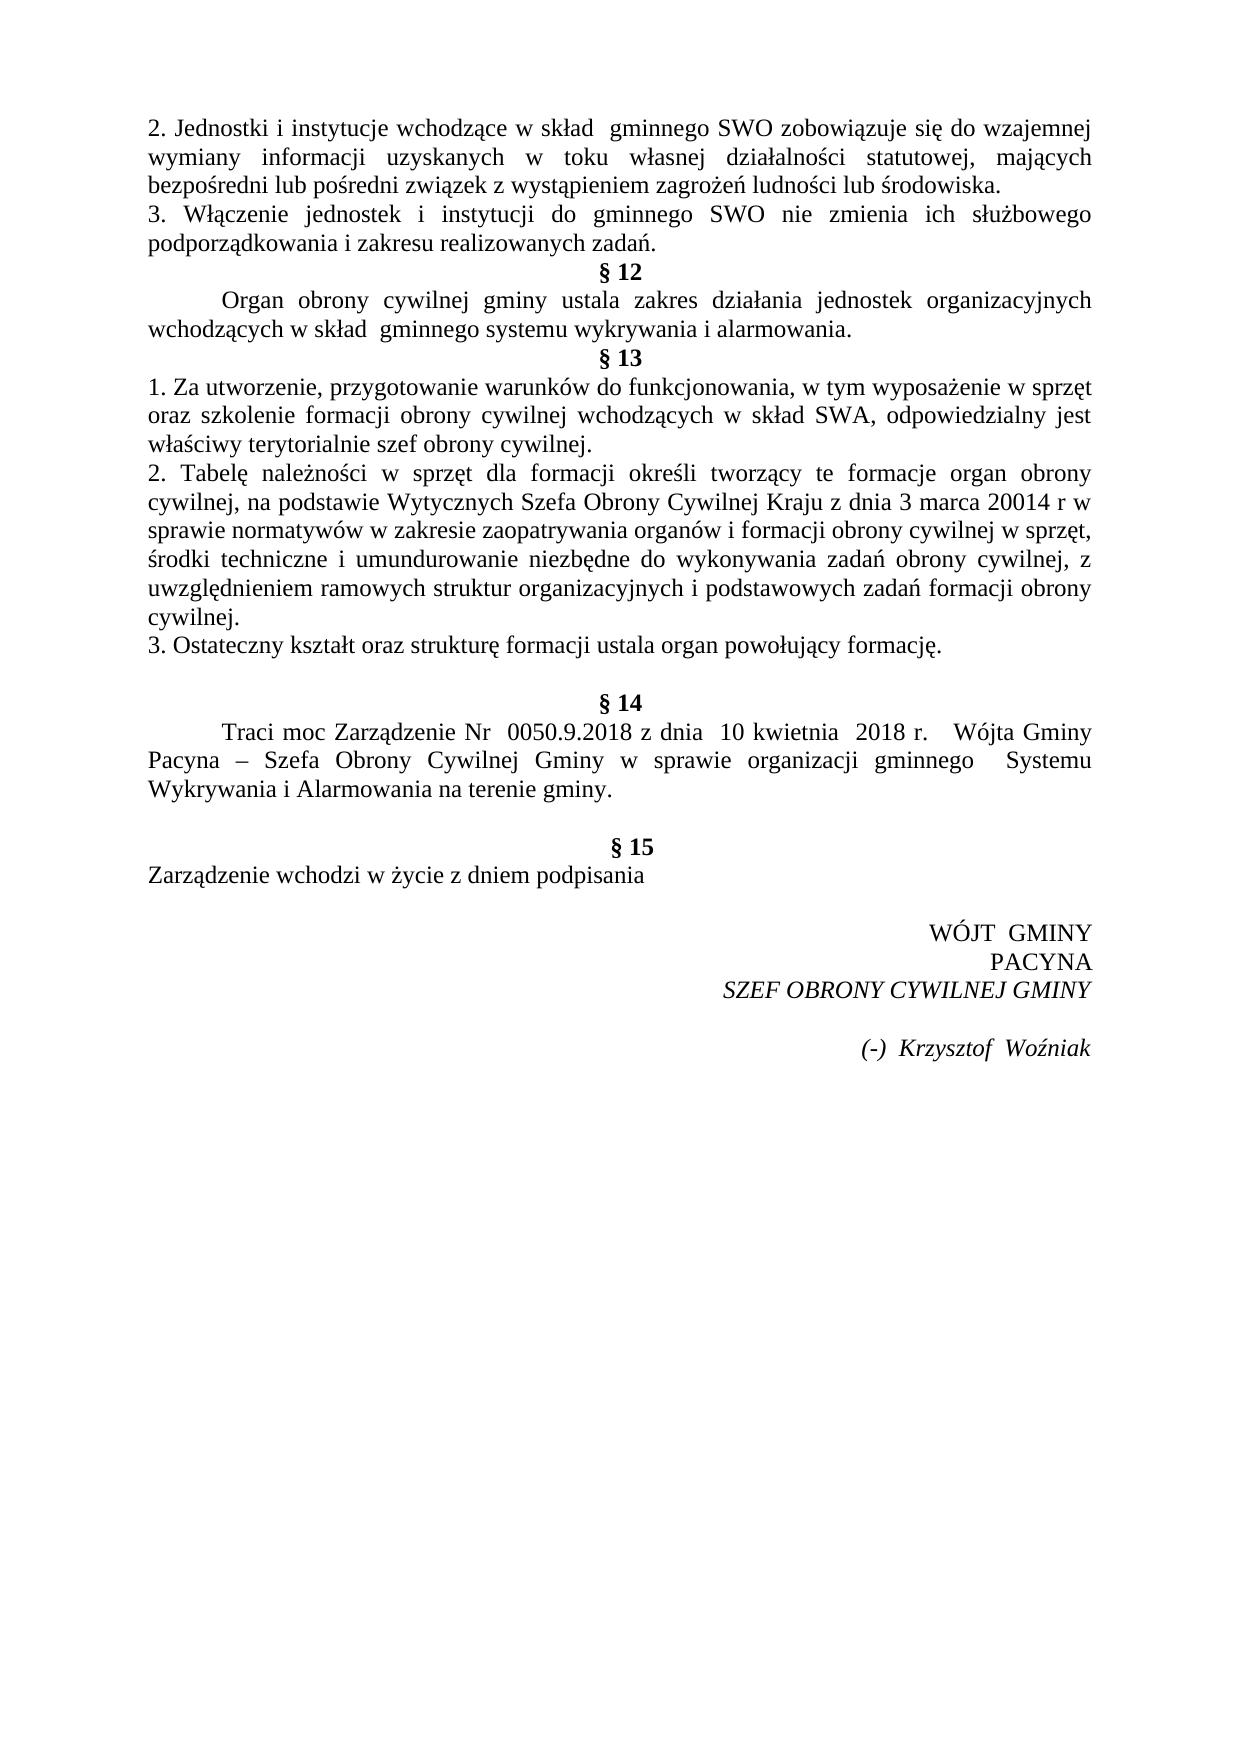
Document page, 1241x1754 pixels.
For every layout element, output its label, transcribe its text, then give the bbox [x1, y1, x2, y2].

text § 15 [148, 832, 1093, 860]
text 2. Tabelę należności w sprzęt dla formacji określi tworzący te formacje organ obrony cywilnej, na podstawie Wytycznych Szefa Obrony Cywilnej Kraju z dnia 3 marca 20014 r w sprawie normatywów w zakresie zaopatrywania organów i formacji obrony cywilnej w sprzęt, środki techniczne i umundurowanie niezbędne do wykonywania zadań obrony cywilnej, z uwzględnieniem ramowych struktur organizacyjnych i podstawowych zadań formacji obrony cywilnej. [148, 458, 1093, 630]
text 3. Włączenie jednostek i instytucji do gminnego SWO nie zmienia ich służbowego podporządkowania i zakresu realizowanych zadań. [148, 199, 1093, 257]
text Organ obrony cywilnej gminy ustala zakres działania jednostek organizacyjnych wchodzących w skład gminnego systemu wykrywania i alarmowania. [148, 285, 1093, 343]
text § 12 [148, 257, 1093, 285]
text Traci moc Zarządzenie Nr 0050.9.2018 z dnia 10 kwietnia 2018 r. Wójta Gminy Pacyna – Szefa Obrony Cywilnej Gminy w sprawie organizacji gminnego Systemu Wykrywania i Alarmowania na terenie gminy. [148, 717, 1093, 803]
text WÓJT GMINY PACYNA [148, 918, 1093, 975]
text 3. Ostateczny kształt oraz strukturę formacji ustala organ powołujący formację. [148, 630, 1093, 659]
text § 13 [148, 343, 1093, 372]
text 2. Jednostki i instytucje wchodzące w skład gminnego SWO zobowiązuje się do wzajemnej wymiany informacji uzyskanych w toku własnej działalności statutowej, mających bezpośredni lub pośredni związek z wystąpieniem zagrożeń ludności lub środowiska. [148, 113, 1093, 199]
text SZEF OBRONY CYWILNEJ GMINY [148, 975, 1093, 1004]
text Zarządzenie wchodzi w życie z dniem podpisania [148, 860, 1093, 889]
text (-) Krzysztof Woźniak [148, 1033, 1093, 1062]
text § 14 [148, 688, 1093, 717]
text 1. Za utworzenie, przygotowanie warunków do funkcjonowania, w tym wyposażenie w sprzęt oraz szkolenie formacji obrony cywilnej wchodzących w skład SWA, odpowiedzialny jest właściwy terytorialnie szef obrony cywilnej. [148, 372, 1093, 458]
